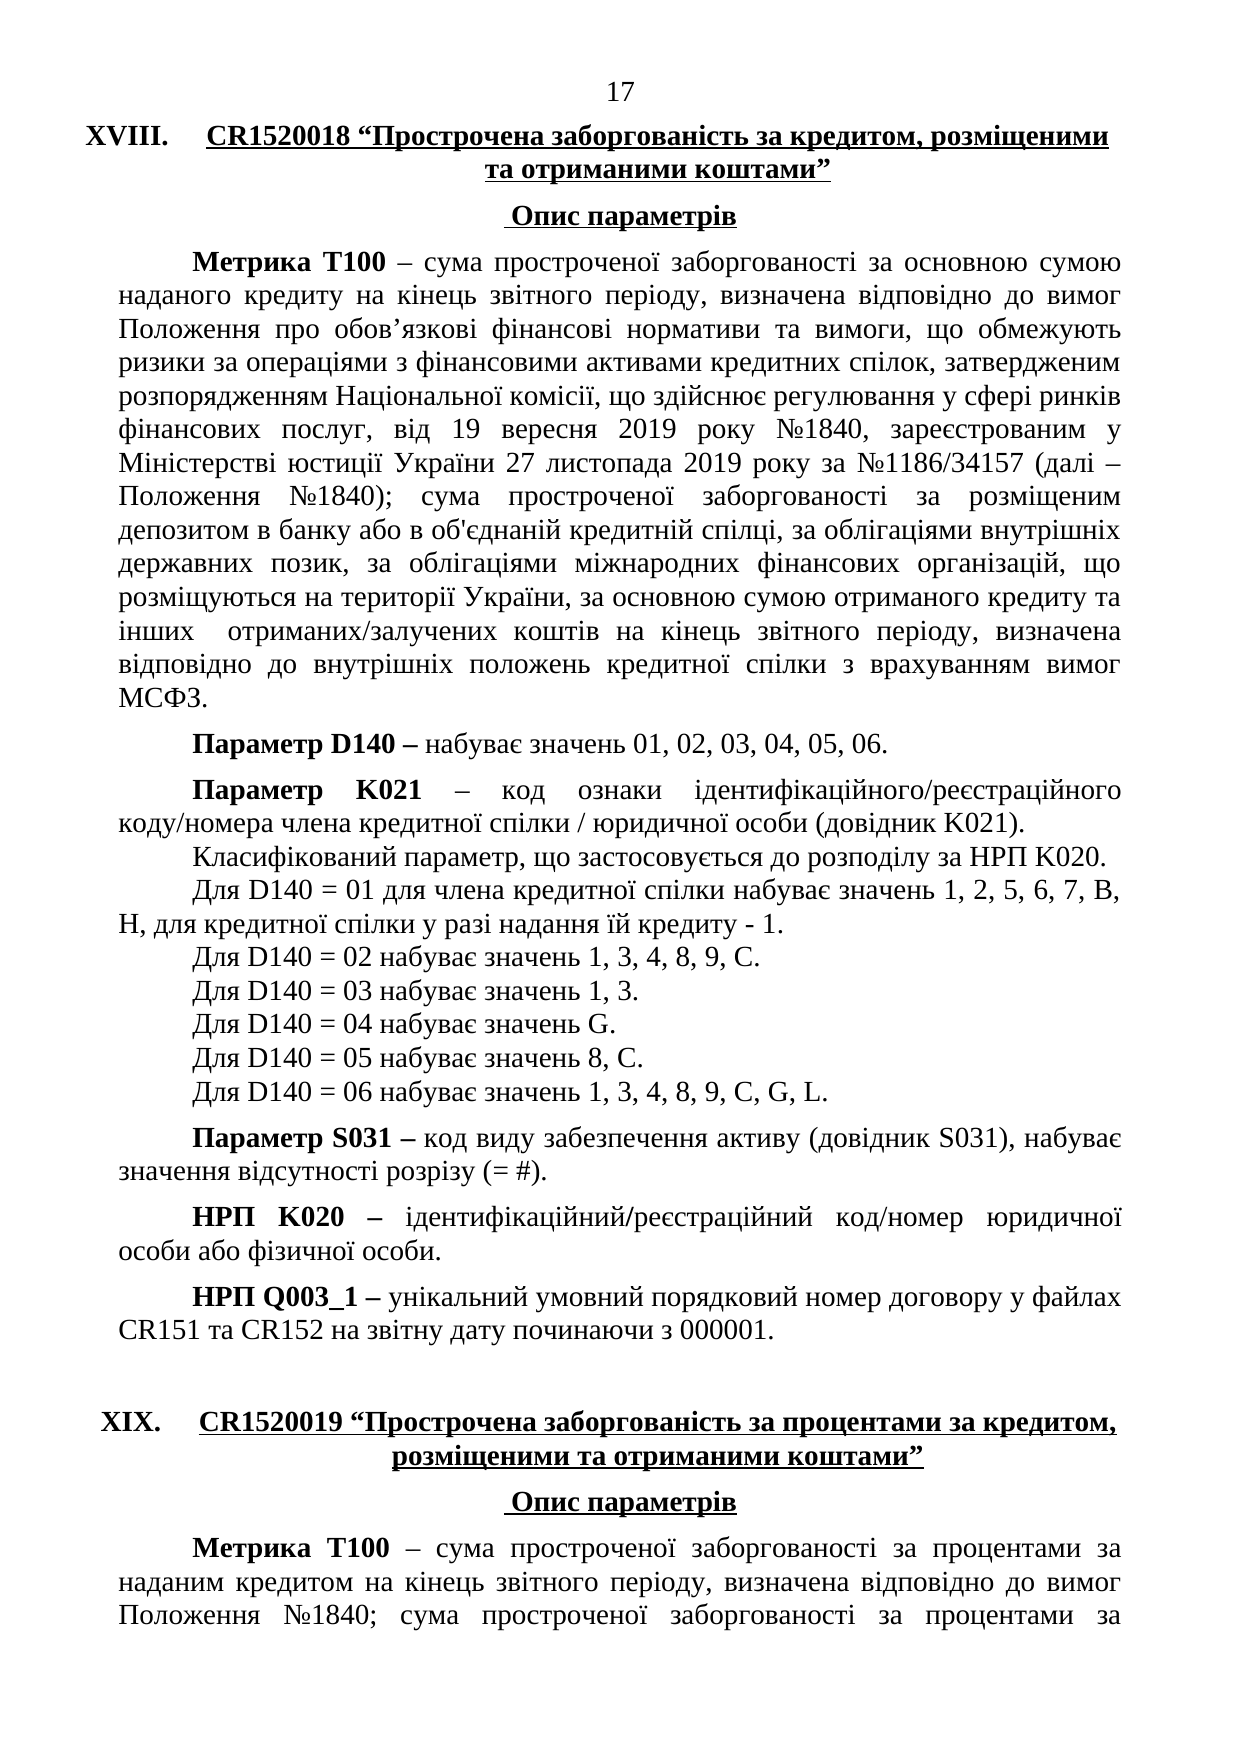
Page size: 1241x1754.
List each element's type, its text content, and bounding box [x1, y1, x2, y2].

text Для D140 = 02 набуває значень 1, 3, 4, 8, 9, С. [118, 939, 1122, 973]
list Метрика T100 – сума простроченої заборгованості за основною сумою наданого кредиту на кінець звітного періоду, визначена відповідно до вимог Положення про обов’язкові фінансові нормативи та вимоги, що обмежують ризики за операціями з фінансовими активами кредитних спілок, затвердженим розпорядженням Національної комісії, що здійснює регулювання у сфері ринків фінансових послуг, від 19 вересня 2019 року №1840, зареєстрованим у Міністерстві юстиції України 27 листопада 2019 року за №1186/34157 (далі – Положення №1840); сума простроченої заборгованості за розміщеним депозитом в банку або в об'єднаній кредитній спілці, за облігаціями внутрішніх державних позик, за облігаціями міжнародних фінансових організацій, що розміщуються на території України, за основною сумою отриманого кредиту та інших отриманих/залучених коштів на кінець звітного періоду, визначена відповідно до внутрішніх положень кредитної спілки з врахуванням вимог МСФЗ. [118, 244, 1122, 713]
text Для D140 = 04 набуває значень G. [118, 1007, 1122, 1040]
text Для D140 = 01 для члена кредитної спілки набуває значень 1, 2, 5, 6, 7, В, Н, для кредитної спілки у разі надання їй кредиту - 1. [118, 872, 1122, 939]
list CR1520019 “Прострочена заборгованість за процентами за кредитом, розміщеними та отриманими коштами” [156, 1404, 1122, 1472]
text Параметр S031 – код виду забезпечення активу (довідник S031), набуває значення відсутності розрізу (= #). [118, 1120, 1122, 1187]
text Для D140 = 03 набуває значень 1, 3. [118, 973, 1122, 1007]
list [118, 1530, 1122, 1631]
list Опис параметрів [118, 198, 1122, 231]
list CR1520018 “Прострочена заборгованість за кредитом, розміщеними та отриманими коштами” [156, 118, 1122, 185]
text Класифікований параметр, що застосовується до розподілу за НРП K020. [118, 839, 1122, 872]
text НРП Q003_1 – унікальний умовний порядковий номер договору у файлах CR151 та CR152 на звітну дату починаючи з 000001. [118, 1279, 1122, 1346]
text Параметр D140 – набуває значень 01, 02, 03, 04, 05, 06. [118, 726, 1122, 759]
text Для D140 = 06 набуває значень 1, 3, 4, 8, 9, С, G, L. [118, 1074, 1122, 1107]
text НРП K020 – ідентифікаційний/реєстраційний код/номер юридичної особи або фізичної особи. [118, 1199, 1122, 1266]
text Для D140 = 05 набуває значень 8, С. [118, 1040, 1122, 1074]
text Параметр K021 – код ознаки ідентифікаційного/реєстраційного коду/номера члена кредитної спілки / юридичної особи (довідник K021). [118, 772, 1122, 839]
list Опис параметрів [118, 1484, 1122, 1518]
